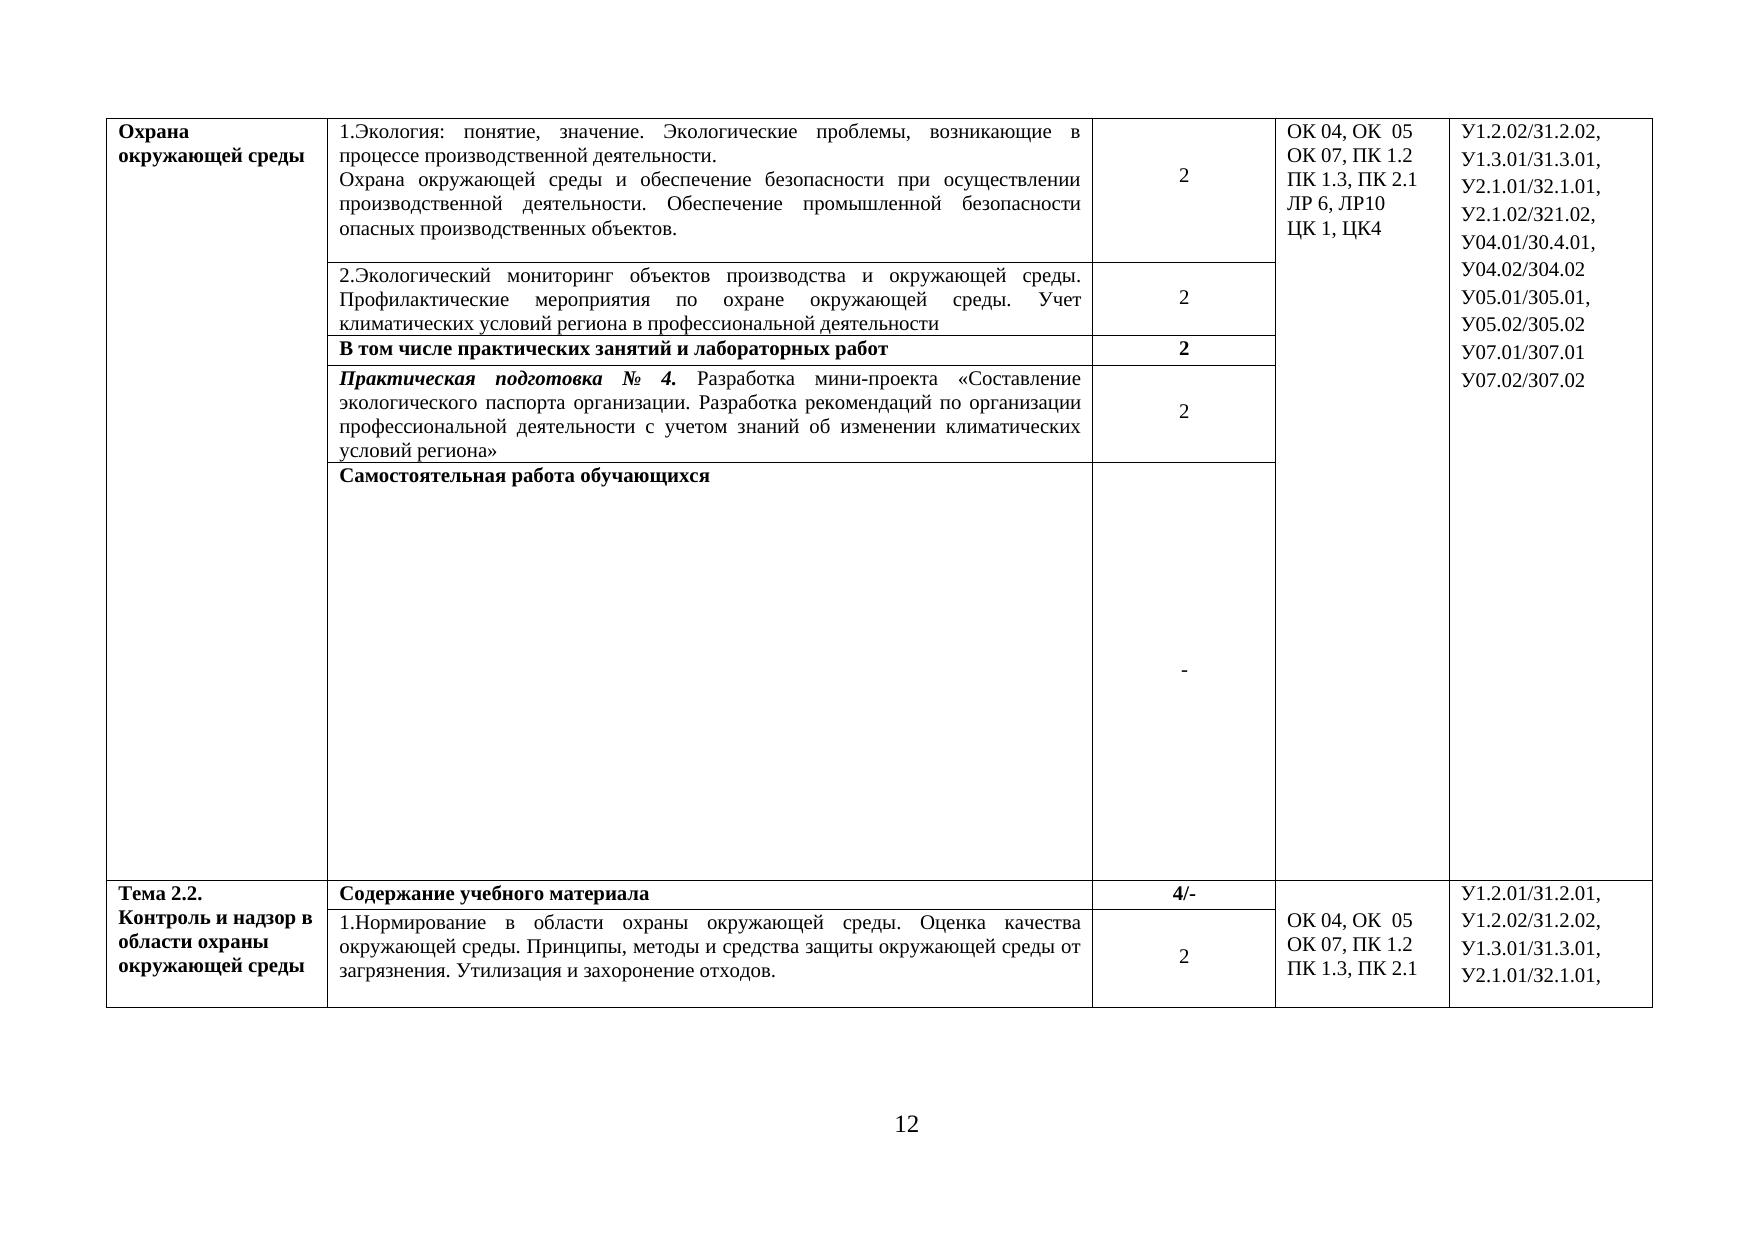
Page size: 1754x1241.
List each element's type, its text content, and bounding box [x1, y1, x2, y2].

table_cell 1.Экология: понятие, значение. Экологические проблемы, возникающие в процессе производственной деятельности. Охрана окружающей среды и обеспечение безопасности при осуществлении производственной деятельности. Обеспечение промышленной безопасности опасных производственных объектов. [328, 119, 1092, 262]
table_cell Практическая подготовка № 4. Разработка мини-проекта «Составление экологического паспорта организации. Разработка рекомендаций по организации профессиональной деятельности с учетом знаний об изменении климатических условий региона» [328, 366, 1092, 462]
table_cell В том числе практических занятий и лабораторных работ [328, 336, 1092, 364]
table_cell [107, 119, 327, 879]
table_cell 4/- [1093, 881, 1275, 909]
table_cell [1276, 119, 1449, 879]
table_cell 2 [1093, 910, 1275, 1007]
table_cell 1.Нормирование в области охраны окружающей среды. Оценка качества окружающей среды. Принципы, методы и средства защиты окружающей среды от загрязнения. Утилизация и захоронение отходов. [328, 910, 1092, 1007]
table_cell ОК 04, ОК 05 ОК 07, ПК 1.2 ПК 1.3, ПК 2.1 ЛР 6, ЛР10 ЦК 1, ЦК4 [1276, 881, 1449, 1007]
table_cell 2.Экологический мониторинг объектов производства и окружающей среды. Профилактические мероприятия по охране окружающей среды. Учет климатических условий региона в профессиональной деятельности [328, 263, 1092, 335]
table_cell Содержание учебного материала [328, 881, 1092, 909]
table_cell Самостоятельная работа обучающихся [328, 463, 1092, 879]
table_cell Тема 2.2. Контроль и надзор в области охраны окружающей среды [107, 881, 327, 1007]
table_cell - [1093, 463, 1275, 879]
table_cell 2 [1093, 336, 1275, 364]
table_cell 2 [1093, 263, 1275, 335]
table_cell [1450, 119, 1652, 879]
table_cell 2 [1093, 366, 1275, 462]
table_cell 2 [1093, 119, 1275, 262]
